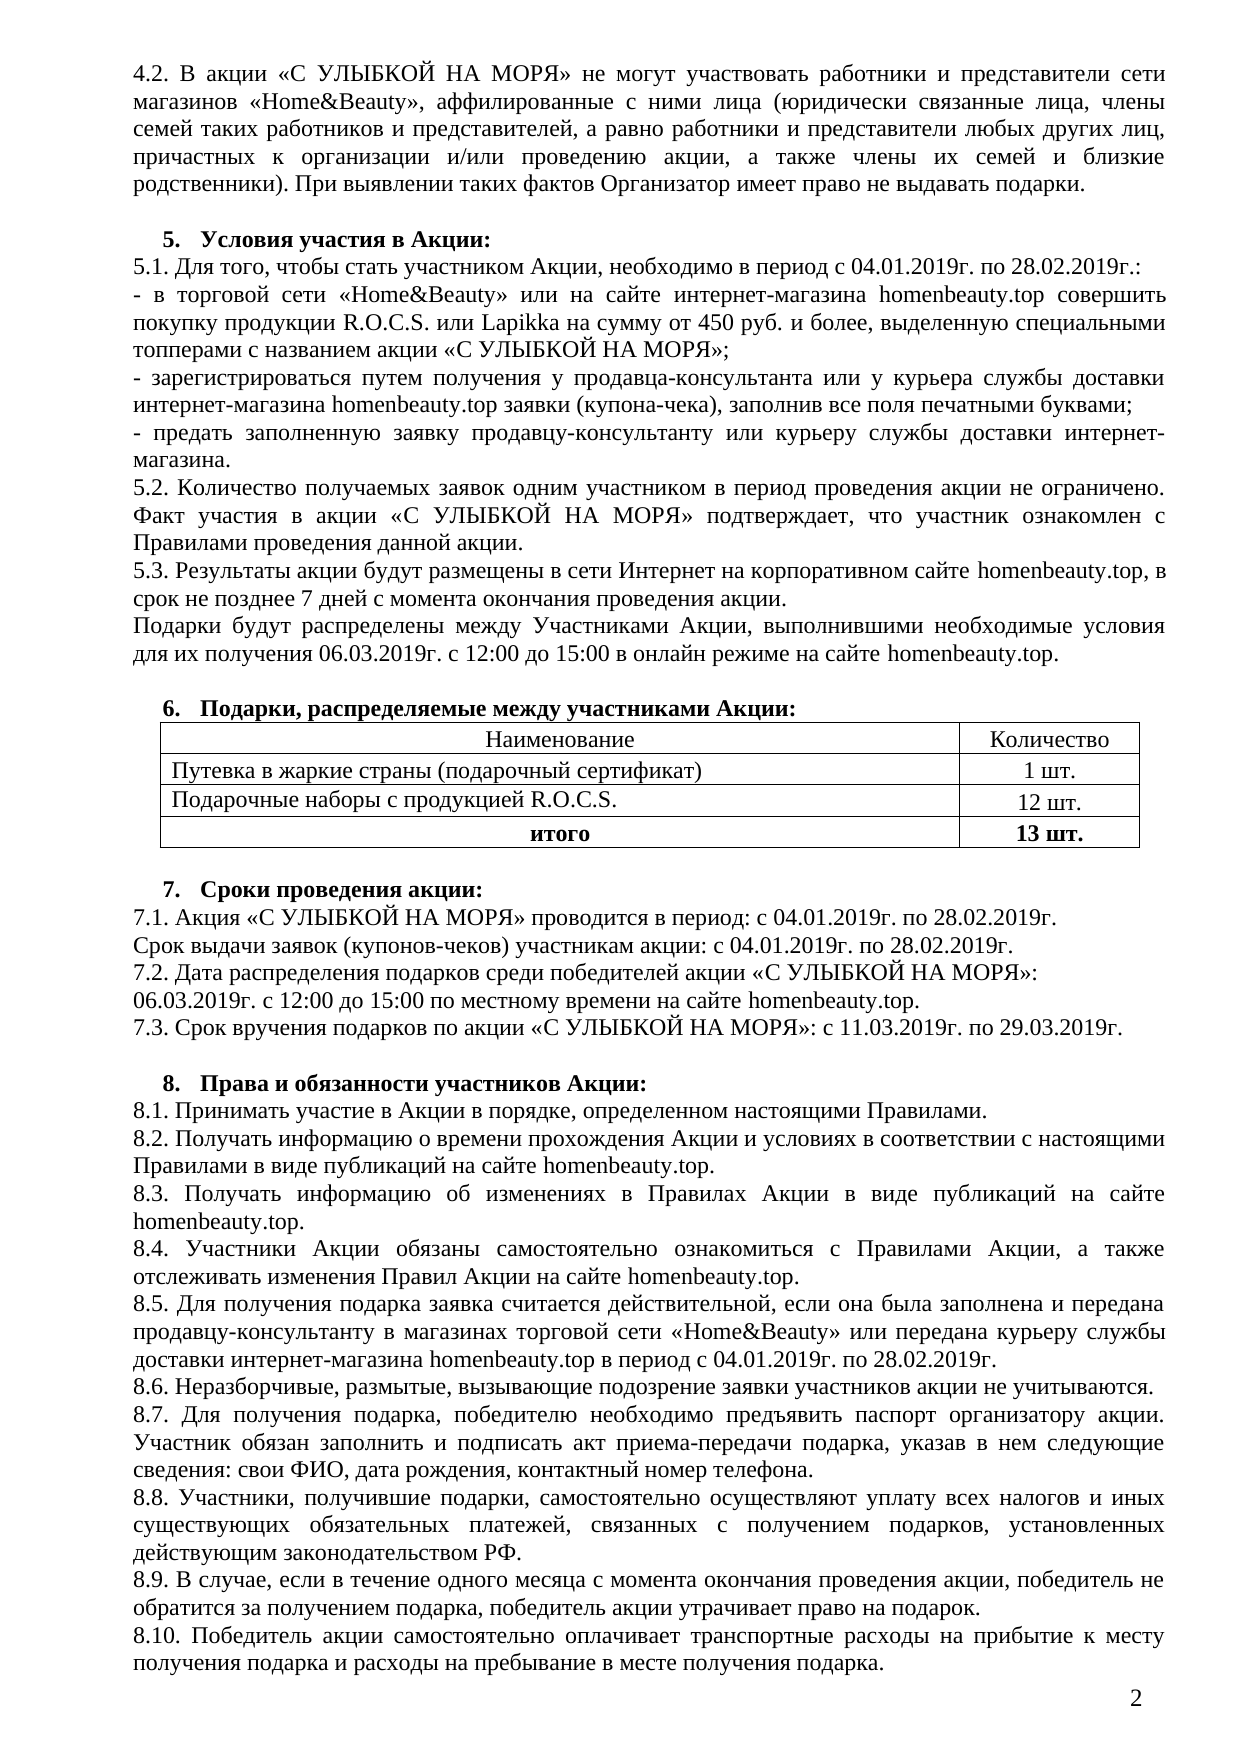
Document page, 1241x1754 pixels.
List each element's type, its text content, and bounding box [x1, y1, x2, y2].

list Условия участия в Акции: [162, 225, 1166, 252]
table_cell Путевка в жаркие страны (подарочный сертификат) [161, 754, 959, 784]
text 5.2. Количество получаемых заявок одним участником в период проведения акции не ограничено. Факт участия в акции «С УЛЫБКОЙ НА МОРЯ» подтверждает, что участник ознакомлен с Правилами проведения данной акции. [133, 473, 1166, 556]
table_header Наименование [161, 723, 959, 753]
text 8.7. Для получения подарка, победителю необходимо предъявить паспорт организатору акции. Участник обязан заполнить и подписать акт приема-передачи подарка, указав в нем следующие сведения: свои ФИО, дата рождения, контактный номер телефона. [133, 1400, 1166, 1483]
text 8.9. В случае, если в течение одного месяца с момента окончания проведения акции, победитель не обратится за получением подарка, победитель акции утрачивает право на подарок. [133, 1566, 1166, 1621]
text 5.1. Для того, чтобы стать участником Акции, необходимо в период с 04.01.2019г. по 28.02.2019г.: [133, 252, 1166, 280]
text Подарки будут распределены между Участниками Акции, выполнившими необходимые условия для их получения 06.03.2019г. с 12:00 до 15:00 в онлайн режиме на сайте homenbeauty.top. [133, 611, 1166, 666]
table_cell 12 шт. [960, 785, 1139, 816]
text Срок выдачи заявок (купонов-чеков) участникам акции: с 04.01.2019г. по 28.02.2019г. [133, 931, 1166, 958]
table_cell 13 шт. [960, 817, 1139, 847]
text 8.2. Получать информацию о времени прохождения Акции и условиях в соответствии с настоящими Правилами в виде публикаций на сайте homenbeauty.top. [133, 1124, 1166, 1179]
text - в торговой сети «Home&Beauty» или на сайте интернет-магазина homenbeauty.top совершить покупку продукции R.O.C.S. или Lapikka на сумму от 450 руб. и более, выделенную специальными топперами с названием акции «С УЛЫБКОЙ НА МОРЯ»; [133, 280, 1166, 363]
table_cell Подарочные наборы с продукцией R.O.C.S. [161, 785, 959, 816]
text 8.5. Для получения подарка заявка считается действительной, если она была заполнена и передана продавцу-консультанту в магазинах торговой сети «Home&Beauty» или передана курьеру службы доставки интернет-магазина homenbeauty.top в период с 04.01.2019г. по 28.02.2019г. [133, 1289, 1166, 1372]
text 8.3. Получать информацию об изменениях в Правилах Акции в виде публикаций на сайте homenbeauty.top. [133, 1179, 1166, 1234]
text 8.8. Участники, получившие подарки, самостоятельно осуществляют уплату всех налогов и иных существующих обязательных платежей, связанных с получением подарков, установленных действующим законодательством РФ. [133, 1483, 1166, 1566]
text 8.6. Неразборчивые, размытые, вызывающие подозрение заявки участников акции не учитываются. [133, 1372, 1166, 1400]
table_cell итого [161, 817, 959, 847]
text 8.10. Победитель акции самостоятельно оплачивает транспортные расходы на прибытие к месту получения подарка и расходы на пребывание в месте получения подарка. [133, 1621, 1166, 1676]
text 06.03.2019г. с 12:00 до 15:00 по местному времени на сайте homenbeauty.top. [133, 986, 1166, 1013]
text 4.2. В акции «С УЛЫБКОЙ НА МОРЯ» не могут участвовать работники и представители сети магазинов «Home&Beauty», аффилированные с ними лица (юридически связанные лица, члены семей таких работников и представителей, а равно работники и представители любых других лиц, причастных к организации и/или проведению акции, а также члены их семей и близкие родственники). При выявлении таких фактов Организатор имеет право не выдавать подарки. [133, 59, 1166, 197]
text - зарегистрироваться путем получения у продавца-консультанта или у курьера службы доставки интернет-магазина homenbeauty.top заявки (купона-чека), заполнив все поля печатными буквами; [133, 363, 1166, 418]
text 7.3. Срок вручения подарков по акции «С УЛЫБКОЙ НА МОРЯ»: с 11.03.2019г. по 29.03.2019г. [133, 1013, 1166, 1041]
text - предать заполненную заявку продавцу-консультанту или курьеру службы доставки интернет-магазина. [133, 418, 1166, 473]
list Подарки, распределяемые между участниками Акции: [162, 694, 1166, 722]
text 5.3. Результаты акции будут размещены в сети Интернет на корпоративном сайте homenbeauty.top, в срок не позднее 7 дней с момента окончания проведения акции. [133, 556, 1166, 611]
table_header Количество [960, 723, 1139, 753]
text 7.1. Акция «С УЛЫБКОЙ НА МОРЯ» проводится в период: с 04.01.2019г. по 28.02.2019г. [133, 903, 1166, 931]
list Сроки проведения акции: [162, 875, 1166, 903]
text 8.1. Принимать участие в Акции в порядке, определенном настоящими Правилами. [133, 1096, 1166, 1124]
table_cell 1 шт. [960, 754, 1139, 784]
list Права и обязанности участников Акции: [162, 1069, 1166, 1096]
text 8.4. Участники Акции обязаны самостоятельно ознакомиться с Правилами Акции, а также отслеживать изменения Правил Акции на сайте homenbeauty.top. [133, 1234, 1166, 1289]
text 7.2. Дата распределения подарков среди победителей акции «С УЛЫБКОЙ НА МОРЯ»: [133, 958, 1166, 986]
